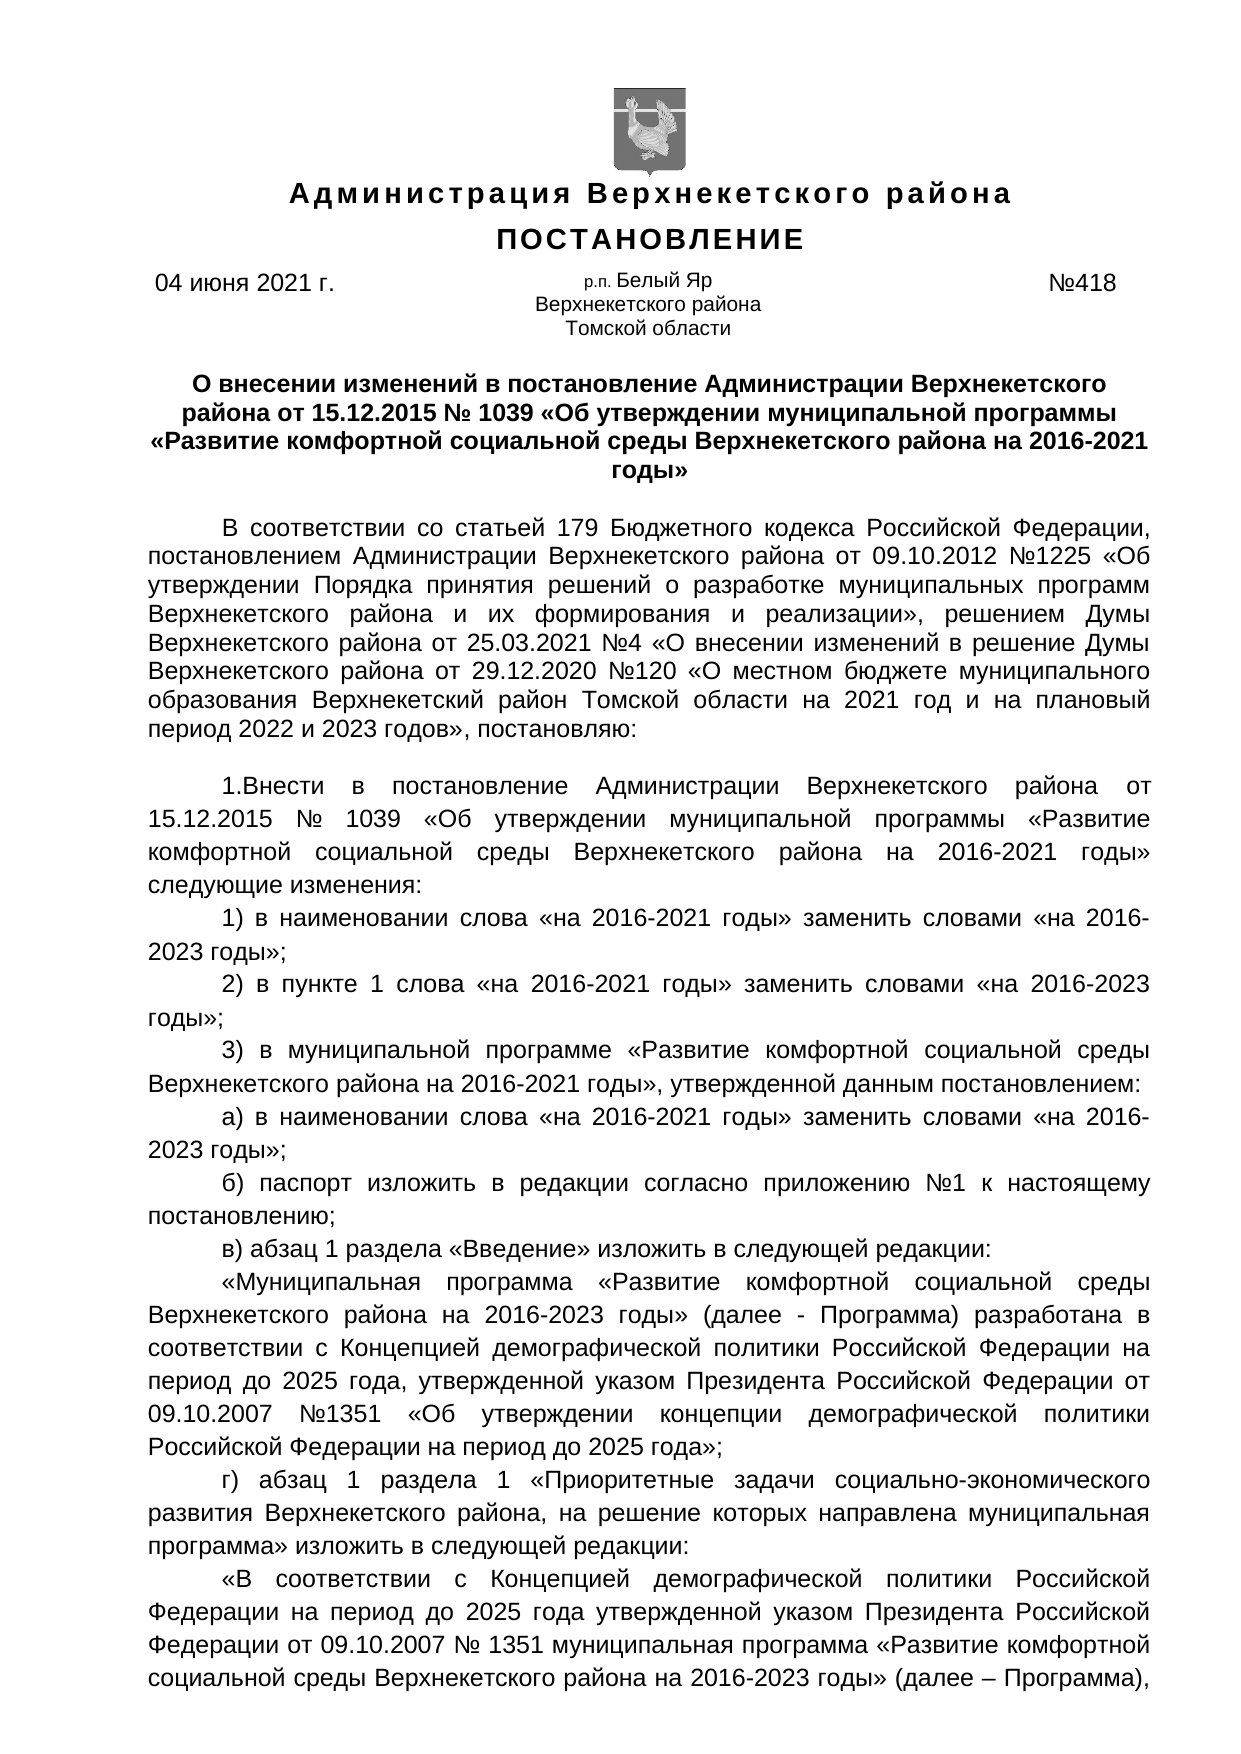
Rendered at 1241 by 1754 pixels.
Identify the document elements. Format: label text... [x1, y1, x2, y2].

text 2) в пункте 1 слова «на 2016-2021 годы» заменить словами «на 2016-2023 годы»; [148, 969, 1152, 1031]
text в) абзац 1 раздела «Введение» изложить в следующей редакции: [148, 1234, 1152, 1262]
text О внесении изменений в постановление Администрации Верхнекетского района от 15.12.2015 № 1039 «Об утверждении муниципальной программы «Развитие комфортной социальной среды Верхнекетского района на 2016-2021 годы» [148, 369, 1152, 484]
text 1.Внести в постановление Администрации Верхнекетского района от 15.12.2015 № 1039 «Об утверждении муниципальной программы «Развитие комфортной социальной среды Верхнекетского района на 2016-2021 годы» следующие изменения: [148, 771, 1152, 899]
table_header №418 [763, 268, 1123, 340]
text «Муниципальная программа «Развитие комфортной социальной среды Верхнекетского района на 2016-2023 годы» (далее - Программа) разработана в соответствии с Концепцией демографической политики Российской Федерации на период до 2025 года, утвержденной указом Президента Российской Федерации от 09.10.2007 №1351 «Об утверждении концепции демографической политики Российской Федерации на период до 2025 года»; [148, 1267, 1152, 1461]
text а) в наименовании слова «на 2016-2021 годы» заменить словами «на 2016-2023 годы»; [148, 1102, 1152, 1163]
table_header 04 июня 2021 г. [148, 268, 533, 340]
text 1) в наименовании слова «на 2016-2021 годы» заменить словами «на 2016-2023 годы»; [148, 903, 1152, 965]
text г) абзац 1 раздела 1 «Приоритетные задачи социально-экономического развития Верхнекетского района, на решение которых направлена муниципальная программа» изложить в следующей редакции: [148, 1465, 1152, 1559]
table_header р.п. Белый Яр Верхнекетского района Томской области [533, 268, 763, 340]
text ПОСТАНОВЛЕНИЕ [148, 222, 1152, 256]
text Администрация Верхнекетского района [148, 176, 1152, 210]
text 3) в муниципальной программе «Развитие комфортной социальной среды Верхнекетского района на 2016-2021 годы», утвержденной данным постановлением: [148, 1036, 1152, 1097]
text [148, 1564, 1152, 1692]
text В соответствии со статьей 179 Бюджетного кодекса Российской Федерации, постановлением Администрации Верхнекетского района от 09.10.2012 №1225 «Об утверждении Порядка принятия решений о разработке муниципальных программ Верхнекетского района и их формирования и реализации», решением Думы Верхнекетского района от 25.03.2021 №4 «О внесении изменений в решение Думы Верхнекетского района от 29.12.2020 №120 «О местном бюджете муниципального образования Верхнекетский район Томской области на 2021 год и на плановый период 2022 и 2023 годов», постановляю: [148, 513, 1152, 743]
text б) паспорт изложить в редакции согласно приложению №1 к настоящему постановлению; [148, 1168, 1152, 1229]
